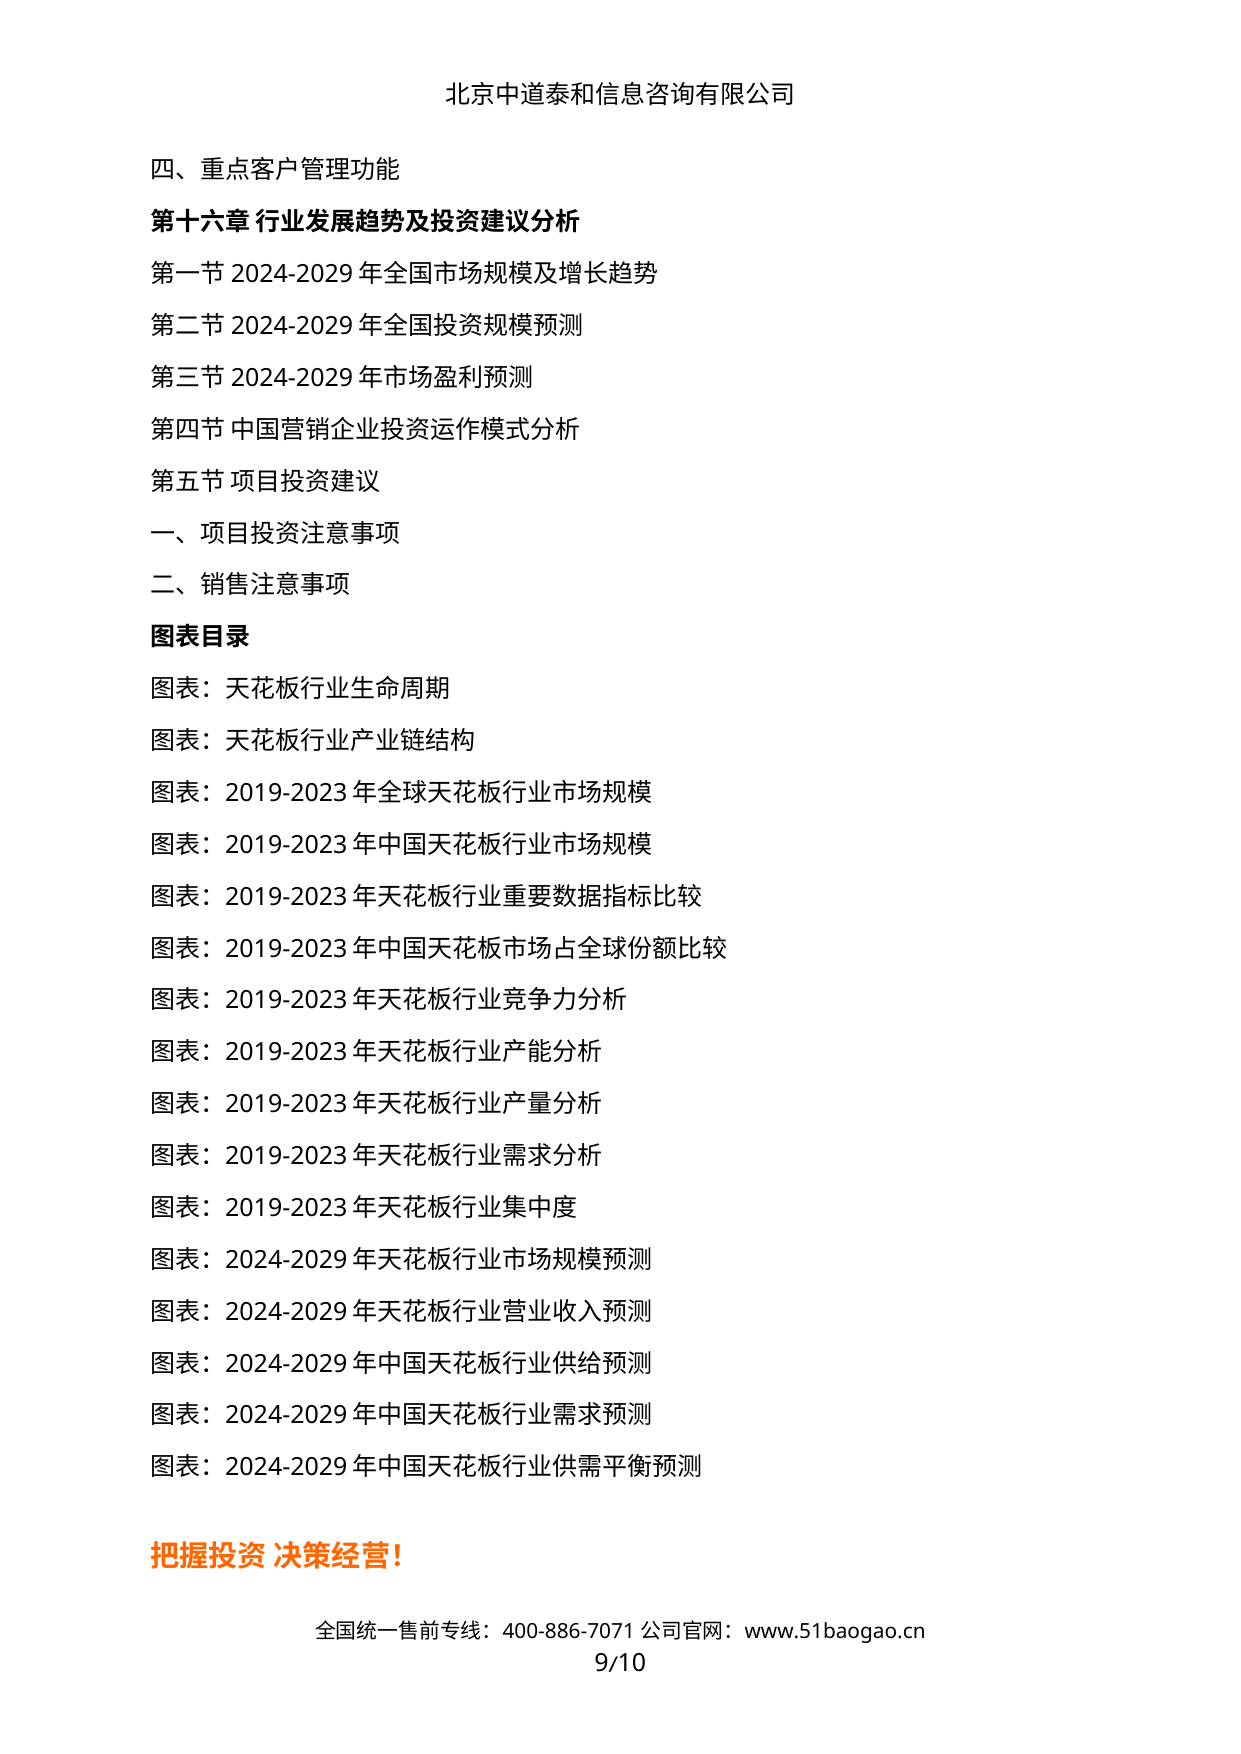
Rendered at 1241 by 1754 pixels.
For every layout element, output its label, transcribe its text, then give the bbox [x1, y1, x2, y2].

text 图表：2019-2023年天花板行业产量分析 [150, 1084, 1090, 1120]
text 图表：天花板行业产业链结构 [150, 721, 1090, 757]
text 图表目录 [150, 617, 1090, 653]
text 图表：2019-2023年全球天花板行业市场规模 [150, 772, 1090, 809]
text 图表：2019-2023年中国天花板市场占全球份额比较 [150, 928, 1090, 964]
text 第五节 项目投资建议 [150, 461, 1090, 497]
text 图表：2024-2029年中国天花板行业供给预测 [150, 1343, 1090, 1379]
text 图表：2019-2023年天花板行业需求分析 [150, 1136, 1090, 1172]
text 图表：2024-2029年中国天花板行业需求预测 [150, 1395, 1090, 1431]
text 图表：2019-2023年天花板行业集中度 [150, 1187, 1090, 1224]
text 四、重点客户管理功能 [150, 150, 1090, 186]
text 二、销售注意事项 [150, 565, 1090, 601]
text 图表：2019-2023年天花板行业重要数据指标比较 [150, 876, 1090, 912]
text 第三节 2024-2029年市场盈利预测 [150, 357, 1090, 394]
text 图表：2024-2029年天花板行业营业收入预测 [150, 1291, 1090, 1327]
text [150, 1499, 1090, 1575]
text 图表：2019-2023年天花板行业产能分析 [150, 1032, 1090, 1068]
text 图表：2024-2029年中国天花板行业供需平衡预测 [150, 1447, 1090, 1483]
text 一、项目投资注意事项 [150, 513, 1090, 549]
text 图表：天花板行业生命周期 [150, 669, 1090, 705]
text 第一节 2024-2029年全国市场规模及增长趋势 [150, 254, 1090, 290]
text 第四节 中国营销企业投资运作模式分析 [150, 409, 1090, 446]
text 第二节 2024-2029年全国投资规模预测 [150, 306, 1090, 342]
text 图表：2024-2029年天花板行业市场规模预测 [150, 1239, 1090, 1276]
text 图表：2019-2023年中国天花板行业市场规模 [150, 824, 1090, 861]
text 第十六章 行业发展趋势及投资建议分析 [150, 202, 1090, 238]
text 图表：2019-2023年天花板行业竞争力分析 [150, 980, 1090, 1016]
